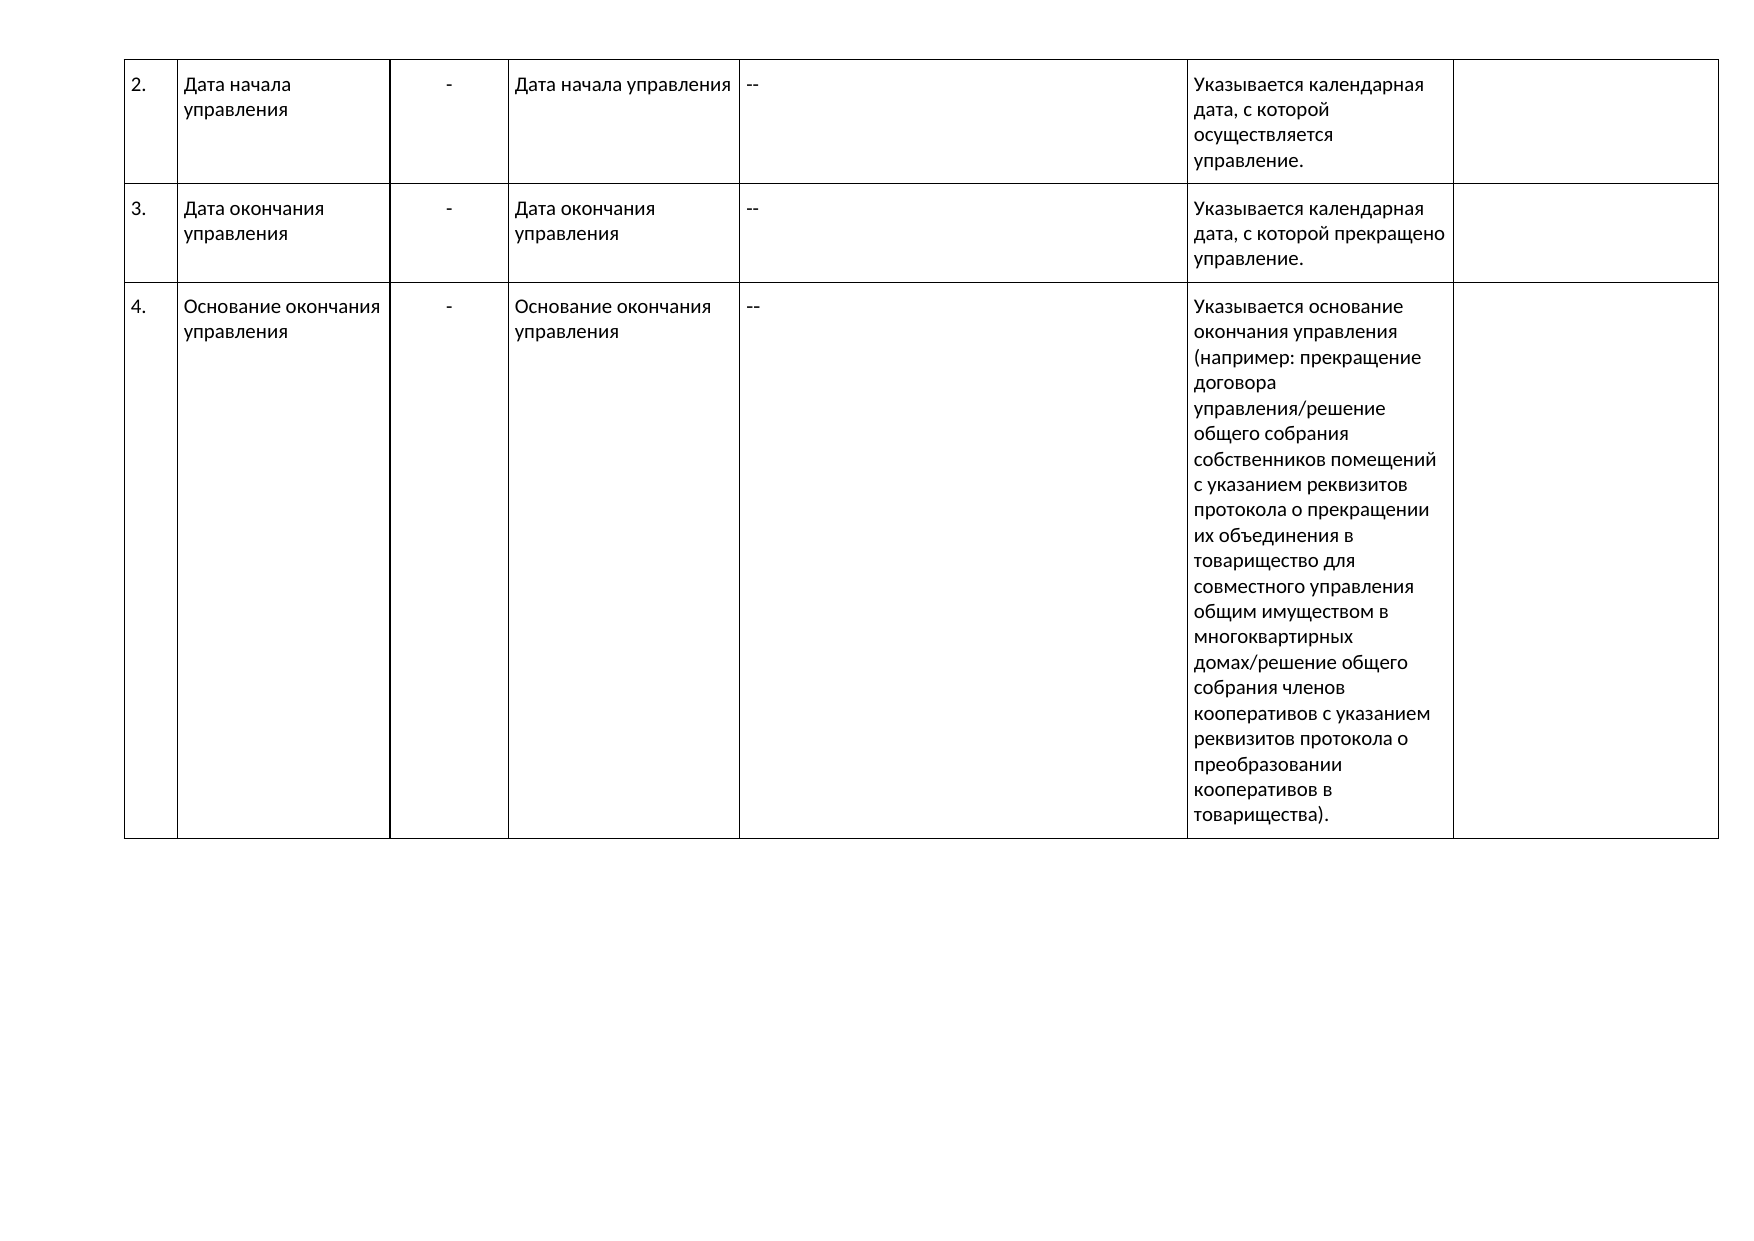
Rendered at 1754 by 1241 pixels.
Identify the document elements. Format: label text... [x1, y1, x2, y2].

table_cell Дата окончания управления [509, 184, 739, 282]
table_cell Указывается календарная дата, с которой прекращено управление. [1188, 184, 1453, 282]
table_cell Дата начала управления [509, 60, 739, 183]
table_cell [1454, 283, 1718, 838]
table_cell Указывается основание окончания управления (например: прекращение договора управления/решение общего собрания собственников помещений с указанием реквизитов протокола о прекращении их объединения в товарищество для совместного управления общим имуществом в многоквартирных домах/решение общего собрания членов кооперативов с указанием реквизитов протокола о преобразовании кооперативов в товарищества). [1188, 283, 1453, 838]
table_cell - [391, 60, 508, 183]
table_cell 3. [125, 184, 177, 282]
table_cell 4. [125, 283, 177, 838]
table_cell - [391, 184, 508, 282]
table_cell -- [740, 283, 1187, 838]
table_cell -- [740, 60, 1187, 183]
table_cell Дата начала управления [178, 60, 389, 183]
table_cell - [391, 283, 508, 838]
table_cell 2. [125, 60, 177, 183]
table_cell -- [740, 184, 1187, 282]
table_cell [1454, 60, 1718, 183]
table_cell Основание окончания управления [178, 283, 389, 838]
table_cell Основание окончания управления [509, 283, 739, 838]
table_cell Дата окончания управления [178, 184, 389, 282]
table_cell [1454, 184, 1718, 282]
table_cell Указывается календарная дата, с которой осуществляется управление. [1188, 60, 1453, 183]
